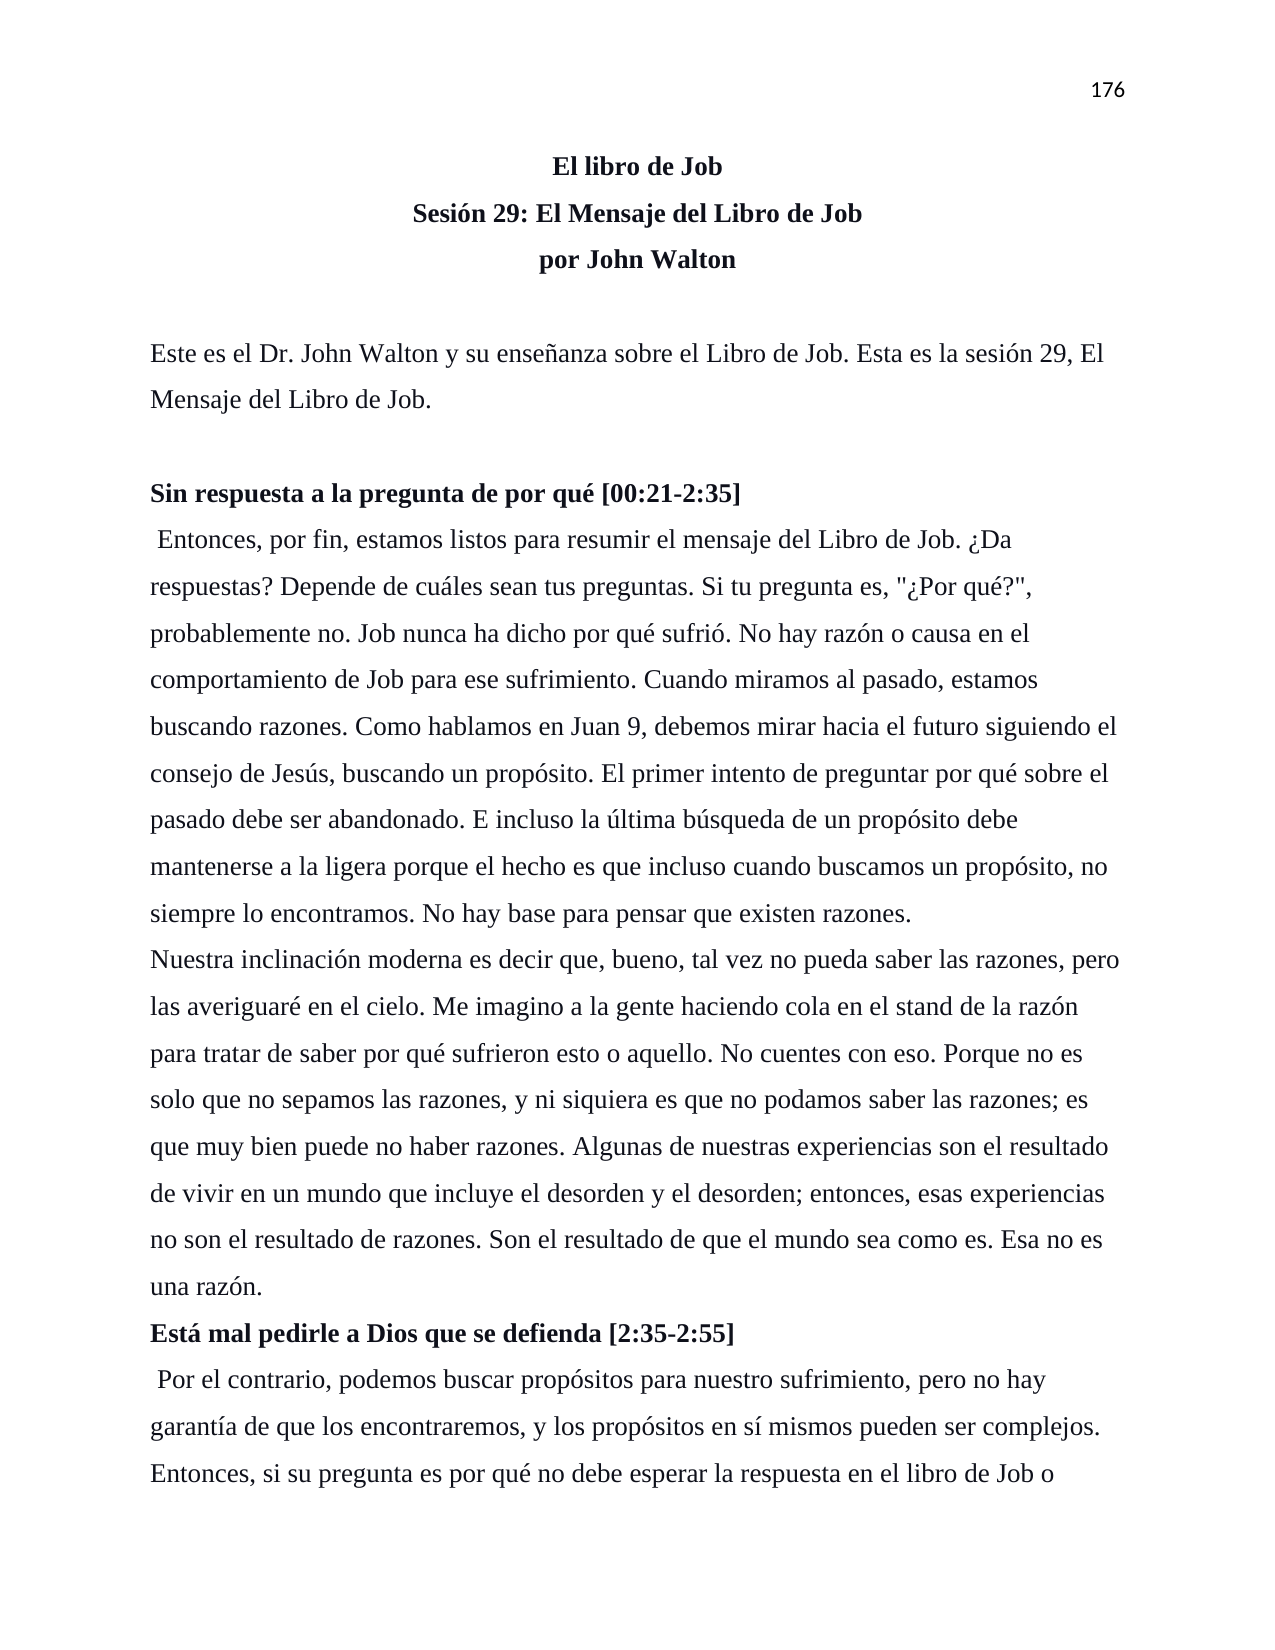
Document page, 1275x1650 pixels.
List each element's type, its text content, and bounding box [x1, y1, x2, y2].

text Este es el Dr. John Walton y su enseñanza sobre el Libro de Job. Esta es la sesión 29, El Mensaje del Libro de Job. [150, 290, 1125, 414]
text Sin respuesta a la pregunta de por qué [00:21-2:35] [150, 430, 1125, 508]
text Está mal pedirle a Dios que se defienda [2:35-2:55] [150, 1317, 1125, 1348]
text El libro de Job Sesión 29: El Mensaje del Libro de Job [150, 150, 1125, 228]
text por John Walton [150, 243, 1125, 274]
text Entonces, por fin, estamos listos para resumir el mensaje del Libro de Job. ¿Da respuestas? Depende de cuáles sean tus preguntas. Si tu pregunta es, "¿Por qué?", probablemente no. Job nunca ha dicho por qué sufrió. No hay razón o causa en el comportamiento de Job para ese sufrimiento. Cuando miramos al pasado, estamos buscando razones. Como hablamos en Juan 9, debemos mirar hacia el futuro siguiendo el consejo de Jesús, buscando un propósito. El primer intento de preguntar por qué sobre el pasado debe ser abandonado. E incluso la última búsqueda de un propósito debe mantenerse a la ligera porque el hecho es que incluso cuando buscamos un propósito, no siempre lo encontramos. No hay base para pensar que existen razones. [150, 523, 1125, 928]
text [150, 1363, 1125, 1488]
text Nuestra inclinación moderna es decir que, bueno, tal vez no pueda saber las razones, pero las averiguaré en el cielo. Me imagino a la gente haciendo cola en el stand de la razón para tratar de saber por qué sufrieron esto o aquello. No cuentes con eso. Porque no es solo que no sepamos las razones, y ni siquiera es que no podamos saber las razones; es que muy bien puede no haber razones. Algunas de nuestras experiencias son el resultado de vivir en un mundo que incluye el desorden y el desorden; entonces, esas experiencias no son el resultado de razones. Son el resultado de que el mundo sea como es. Esa no es una razón. [150, 943, 1125, 1301]
